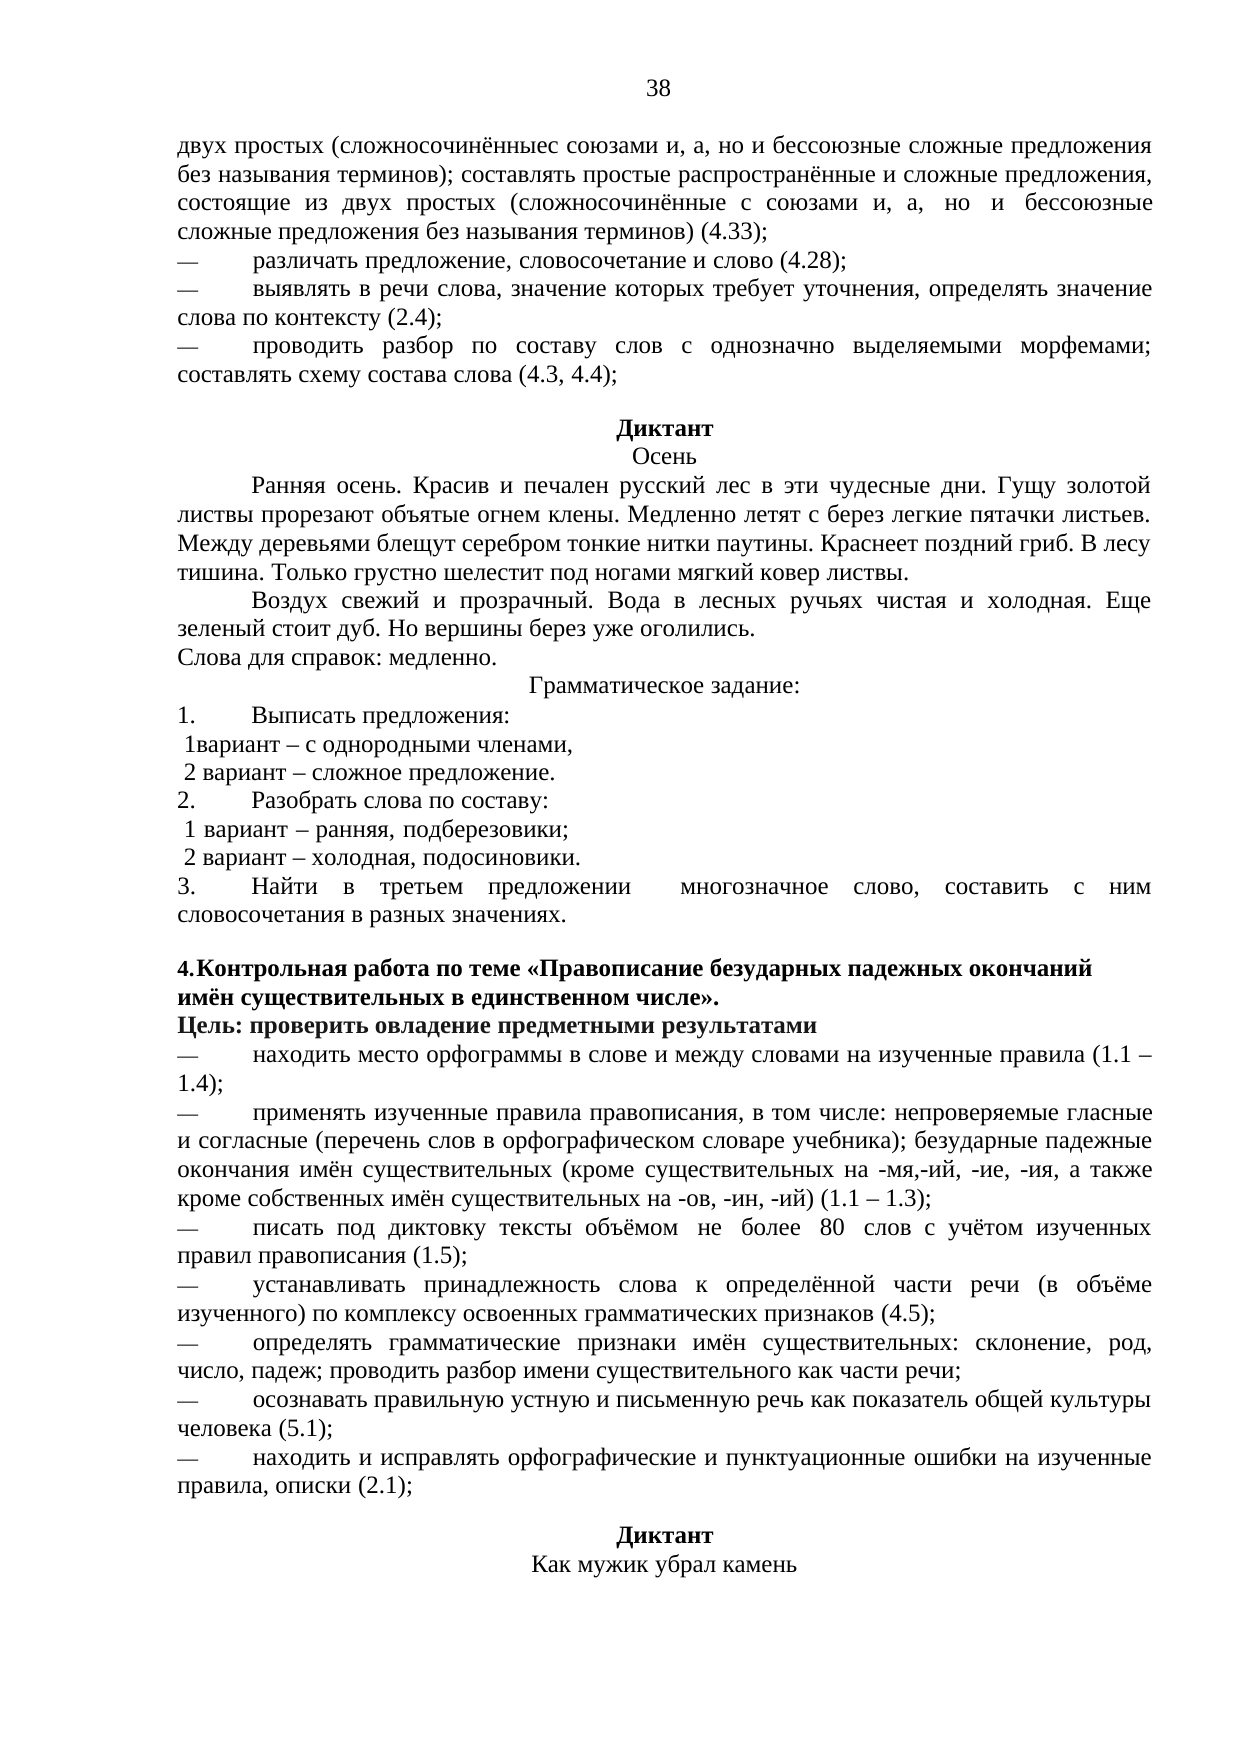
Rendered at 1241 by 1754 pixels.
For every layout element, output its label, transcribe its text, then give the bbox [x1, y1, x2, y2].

list определять грамматические признаки имён существительных: склонение, род, число, падеж; проводить разбор имени существительного как части речи; [177, 1327, 1153, 1384]
subtitle Диктант [175, 413, 1154, 442]
text 1вариант – с однородными членами, 2 вариант – сложное предложение. [183, 729, 575, 786]
text Как мужик убрал камень [175, 1550, 1153, 1578]
list различать предложение, словосочетание и слово (4.28); [177, 245, 1194, 274]
text Осень [175, 442, 1153, 470]
text Слова для справок: медленно. [177, 642, 1194, 671]
text Воздух свежий и прозрачный. Вода в лесных ручьях чистая и холодная. Еще зеленый стоит дуб. Но вершины берез уже оголились. [177, 586, 1151, 642]
subtitle Контрольная работа по теме «Правописание безударных падежных окончаний имён существительных в единственном числе». [177, 954, 1093, 1010]
list применять изученные правила правописания, в том числе: непроверяемые гласные и согласные (перечень слов в орфографическом словаре учебника); безударные падежные окончания имён существительных (кроме существительных на -мя,-ий, -ие, -ия, а также кроме собственных имён существительных на -ов, -ин, -ий) (1.1 – 1.3); [177, 1097, 1153, 1212]
list осознавать правильную устную и письменную речь как показатель общей культуры человека (5.1); [177, 1384, 1152, 1442]
text Цель: проверить овладение предметными результатами [177, 1011, 1194, 1039]
list находить и исправлять орфографические и пунктуационные ошибки на изученные правила, описки (2.1); [177, 1442, 1152, 1499]
text двух простых (сложносочинённыес союзами и, а, но и бессоюзные сложные предложения без называния терминов); составлять простые распространённые и сложные предложения, состоящие из двух простых (сложносочинённые с союзами и, а, но и бессоюзные сложные предложения без называния терминов) (4.33); [177, 130, 1153, 245]
list Найти в третьем предложении многозначное слово, составить с ним словосочетания в разных значениях. [177, 872, 1152, 928]
list писать под диктовку тексты объёмом не более 80 слов с учётом изученных правил правописания (1.5); [177, 1212, 1152, 1269]
list находить место орфограммы в слове и между словами на изученные правила (1.1 – 1.4); [177, 1039, 1153, 1097]
list устанавливать принадлежность слова к определённой части речи (в объёме изученного) по комплексу освоенных грамматических признаков (4.5); [177, 1269, 1152, 1327]
text Грамматическое задание: [529, 671, 1194, 700]
text 1 вариант – ранняя, подберезовики; 2 вариант – холодная, подосиновики. [183, 814, 581, 871]
list Выписать предложения: [177, 700, 1194, 729]
text Ранняя осень. Красив и печален русский лес в эти чудесные дни. Гущу золотой листвы прорезают объятые огнем клены. Медленно летят с берез легкие пятачки листьев. Между деревьями блещут серебром тонкие нитки паутины. Краснеет поздний гриб. В лесу тишина. Только грустно шелестит под ногами мягкий ковер листвы. [177, 470, 1152, 585]
list проводить разбор по составу слов с однозначно выделяемыми морфемами; составлять схему состава слова (4.3, 4.4); [177, 331, 1152, 388]
subtitle Диктант [175, 1521, 1154, 1550]
list Разобрать слова по составу: [177, 786, 1194, 814]
list выявлять в речи слова, значение которых требует уточнения, определять значение слова по контексту (2.4); [177, 274, 1153, 331]
